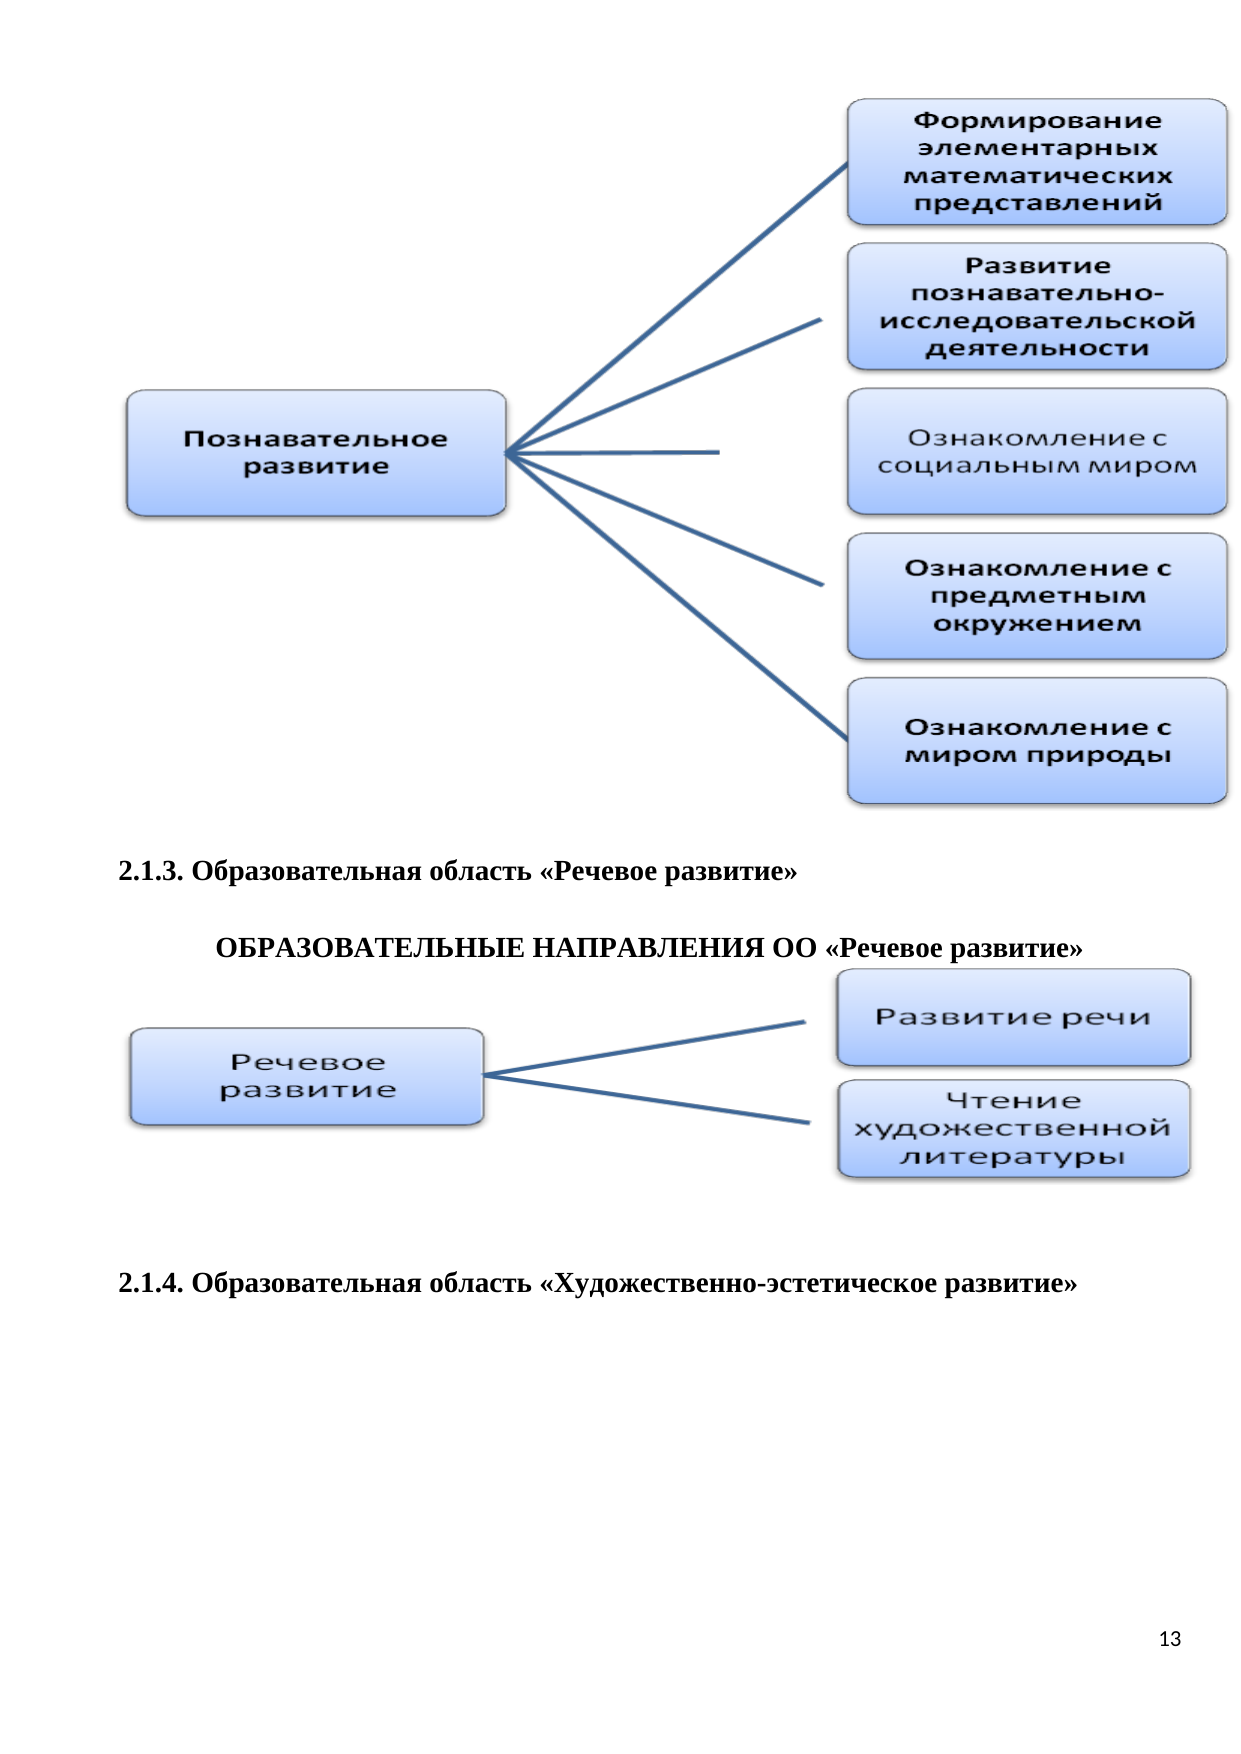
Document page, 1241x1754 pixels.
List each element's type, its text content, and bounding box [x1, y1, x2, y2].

text 2.1.3. Образовательная область «Речевое развитие» [118, 853, 1181, 886]
picture [118, 968, 1201, 1185]
picture [118, 97, 1239, 811]
text 2.1.4. Образовательная область «Художественно-эстетическое развитие» [118, 1266, 1181, 1299]
text ОБРАЗОВАТЕЛЬНЫЕ НАПРАВЛЕНИЯ ОО «Речевое развитие» [118, 930, 1181, 963]
